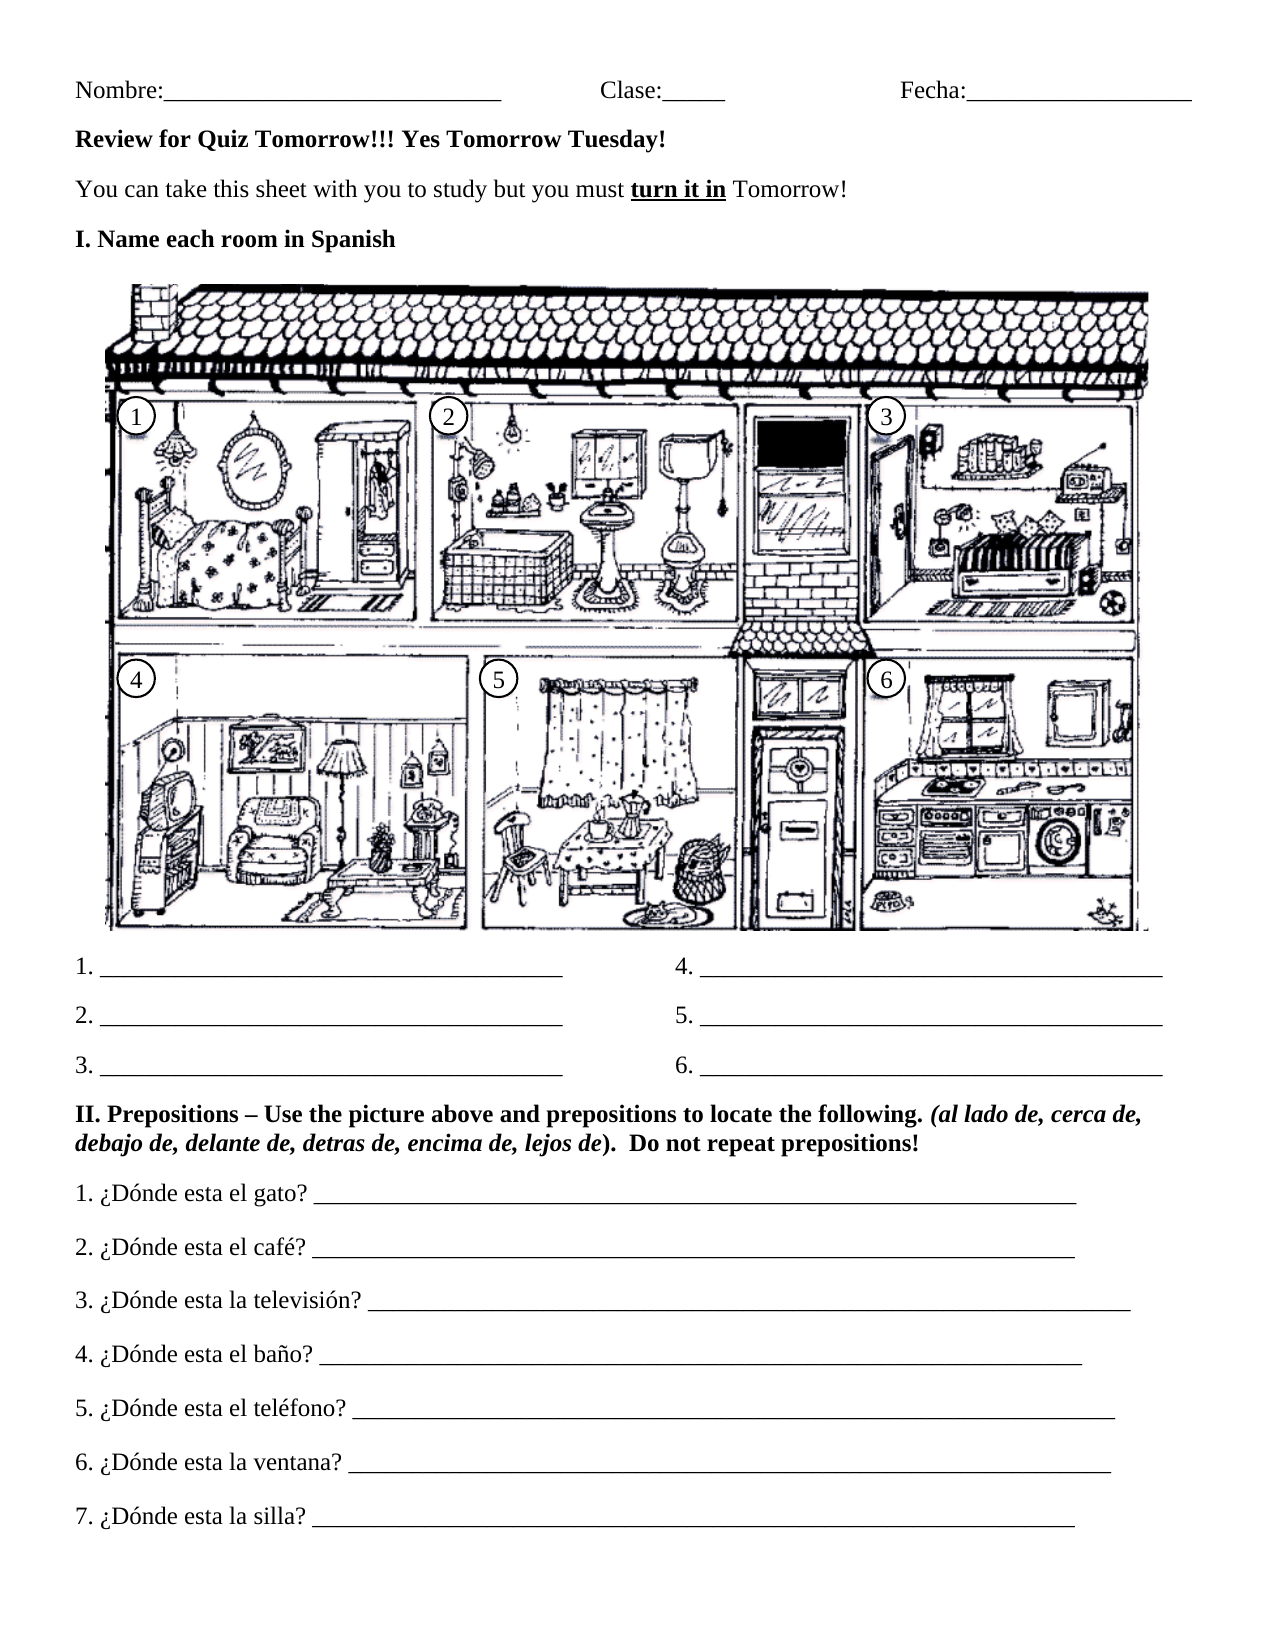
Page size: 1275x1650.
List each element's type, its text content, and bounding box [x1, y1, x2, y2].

text 5. ¿Dónde esta el teléfono? _____________________________________________________________ [75, 1393, 1200, 1422]
text 3. ¿Dónde esta la televisión? _____________________________________________________________ [75, 1286, 1200, 1314]
text 6. ¿Dónde esta la ventana? _____________________________________________________________ [75, 1447, 1200, 1476]
text 3. _____________________________________ 6. _____________________________________ [75, 1050, 1200, 1079]
text 7. ¿Dónde esta la silla? _____________________________________________________________ [75, 1501, 1200, 1530]
picture [105, 284, 1149, 931]
text Review for Quiz Tomorrow!!! Yes Tomorrow Tuesday! [75, 124, 1200, 153]
text I. Name each room in Spanish [75, 224, 1200, 252]
text 1. _____________________________________ 4. _____________________________________ [75, 951, 1200, 979]
text 1. ¿Dónde esta el gato? _____________________________________________________________ [75, 1178, 1200, 1207]
text II. Prepositions – Use the picture above and prepositions to locate the following. (al lado de, cerca de, debajo de, delante de, detras de, encima de, lejos de). Do not repeat prepositions! [75, 1099, 1200, 1157]
text 4. ¿Dónde esta el baño? _____________________________________________________________ [75, 1339, 1200, 1368]
text 2. ¿Dónde esta el café? _____________________________________________________________ [75, 1232, 1200, 1260]
text 2. _____________________________________ 5. _____________________________________ [75, 1000, 1200, 1029]
text Nombre:___________________________ Clase:_____ Fecha:__________________ [75, 75, 1200, 104]
text You can take this sheet with you to study but you must turn it in Tomorrow! [75, 174, 1200, 203]
